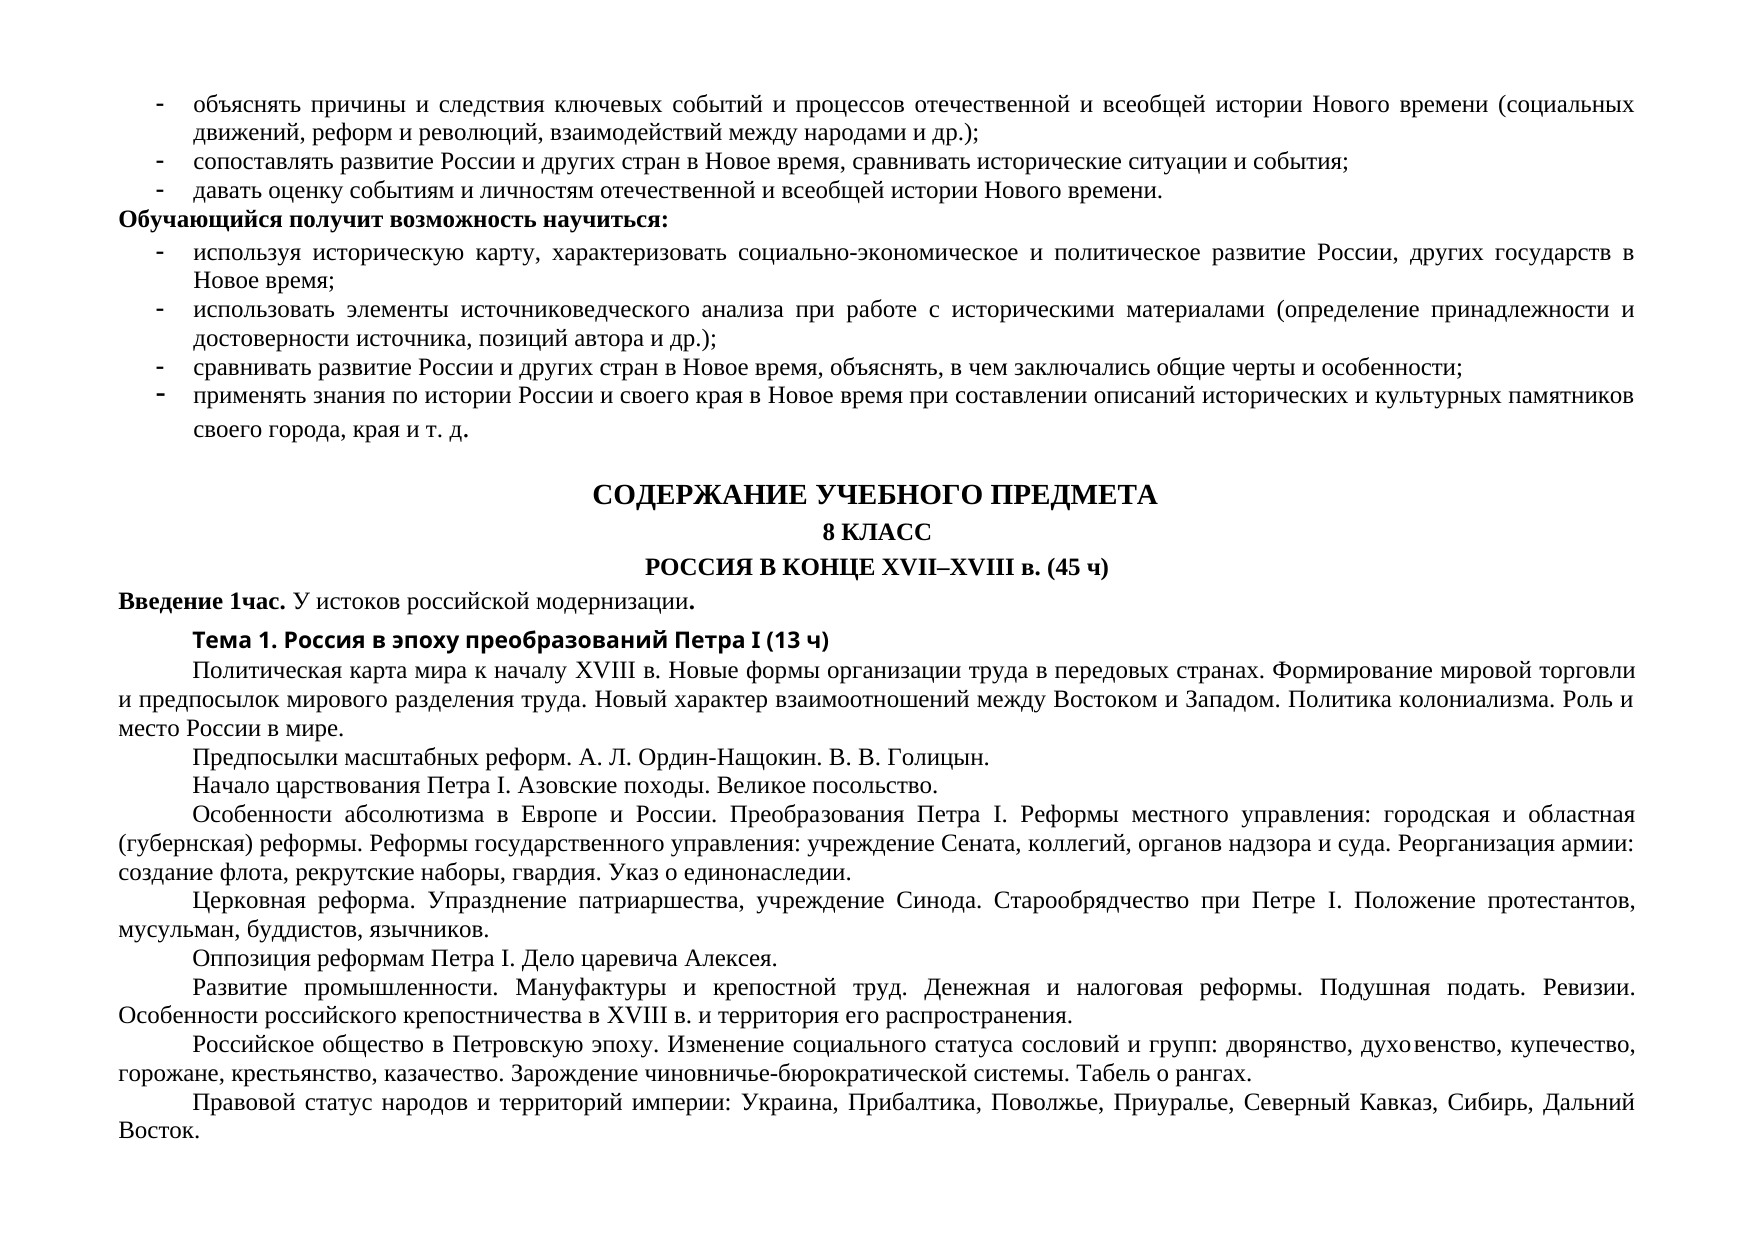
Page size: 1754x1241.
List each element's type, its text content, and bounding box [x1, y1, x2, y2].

list объяснять причины и следствия ключевых событий и процессов отечественной и всеобщей истории Нового времени (социальных движений, реформ и революций, взаимодействий между народами и др.); [156, 89, 1636, 146]
list давать оценку событиям и личностям отечественной и всеобщей истории Нового времени. [156, 175, 1636, 204]
list сравнивать развитие России и других стран в Новое время, объяснять, в чем заключались общие черты и особенности; [156, 352, 1636, 380]
text СОДЕРЖАНИЕ УЧЕБНОГО ПРЕДМЕТА [118, 477, 1632, 511]
list применять знания по истории России и своего края в Новое время при составлении описаний исторических и культурных памятников своего города, края и т. д. [156, 380, 1636, 444]
text Оппозиция реформам Петра I. Дело царевича Алексея. [118, 943, 1636, 972]
list использовать элементы источниковедческого анализа при работе с историческими материалами (определение принадлежности и достоверности источника, позиций автора и др.); [156, 294, 1636, 352]
text РОССИЯ В КОНЦЕ XVII–XVIII в. (45 ч) [118, 552, 1636, 580]
text Развитие промышленности. Мануфактуры и крепостной труд. Денежная и налоговая реформы. Подушная подать. Ревизии. Особенности российского крепостничества в XVIII в. и территория его распространения. [118, 972, 1636, 1029]
text Правовой статус народов и территорий империи: Украина, Прибалтика, Поволжье, Приуралье, Северный Кавказ, Сибирь, Дальний Восток. [118, 1087, 1636, 1144]
text Начало царствования Петра I. Азовские походы. Великое посольство. [118, 770, 1636, 799]
text Предпосылки масштабных реформ. А. Л. Ордин-Нащокин. В. В. Голицын. [118, 742, 1636, 770]
text Особенности абсолютизма в Европе и России. Преобразования Петра I. Реформы местного управления: городская и областная (губернская) реформы. Реформы государственного управления: учреждение Сената, коллегий, органов надзора и суда. Реорганизация армии: создание флота, рекрутские наборы, гвардия. Указ о единонаследии. [118, 799, 1636, 885]
text Российское общество в Петровскую эпоху. Изменение социального статуса сословий и групп: дворянство, духовенство, купечество, горожане, крестьянство, казачество. Зарождение чиновничье-бюрократической системы. Табель о рангах. [118, 1029, 1636, 1087]
text Обучающийся получит возможность научиться: [118, 204, 1636, 232]
text Церковная реформа. Упразднение патриаршества, учреждение Синода. Старообрядчество при Петре I. Положение протестантов, мусульман, буддистов, язычников. [118, 885, 1636, 943]
list сопоставлять развитие России и других стран в Новое время, сравнивать исторические ситуации и события; [156, 146, 1636, 175]
list используя историческую карту, характеризовать социально-экономическое и политическое развитие России, других государств в Новое время; [156, 237, 1636, 294]
text 8 КЛАСС [118, 517, 1636, 546]
text Тема 1. Россия в эпоху преобразований Петра I (13 ч) [118, 624, 1636, 655]
text Политическая карта мира к началу XVIII в. Новые формы организации труда в передовых странах. Формирование мировой торговли и предпосылок мирового разделения труда. Новый характер взаимоотношений между Востоком и Западом. Политика колониализма. Роль и место России в мире. [118, 655, 1636, 742]
text Введение 1час. У истоков российской модернизации. [118, 586, 1636, 615]
